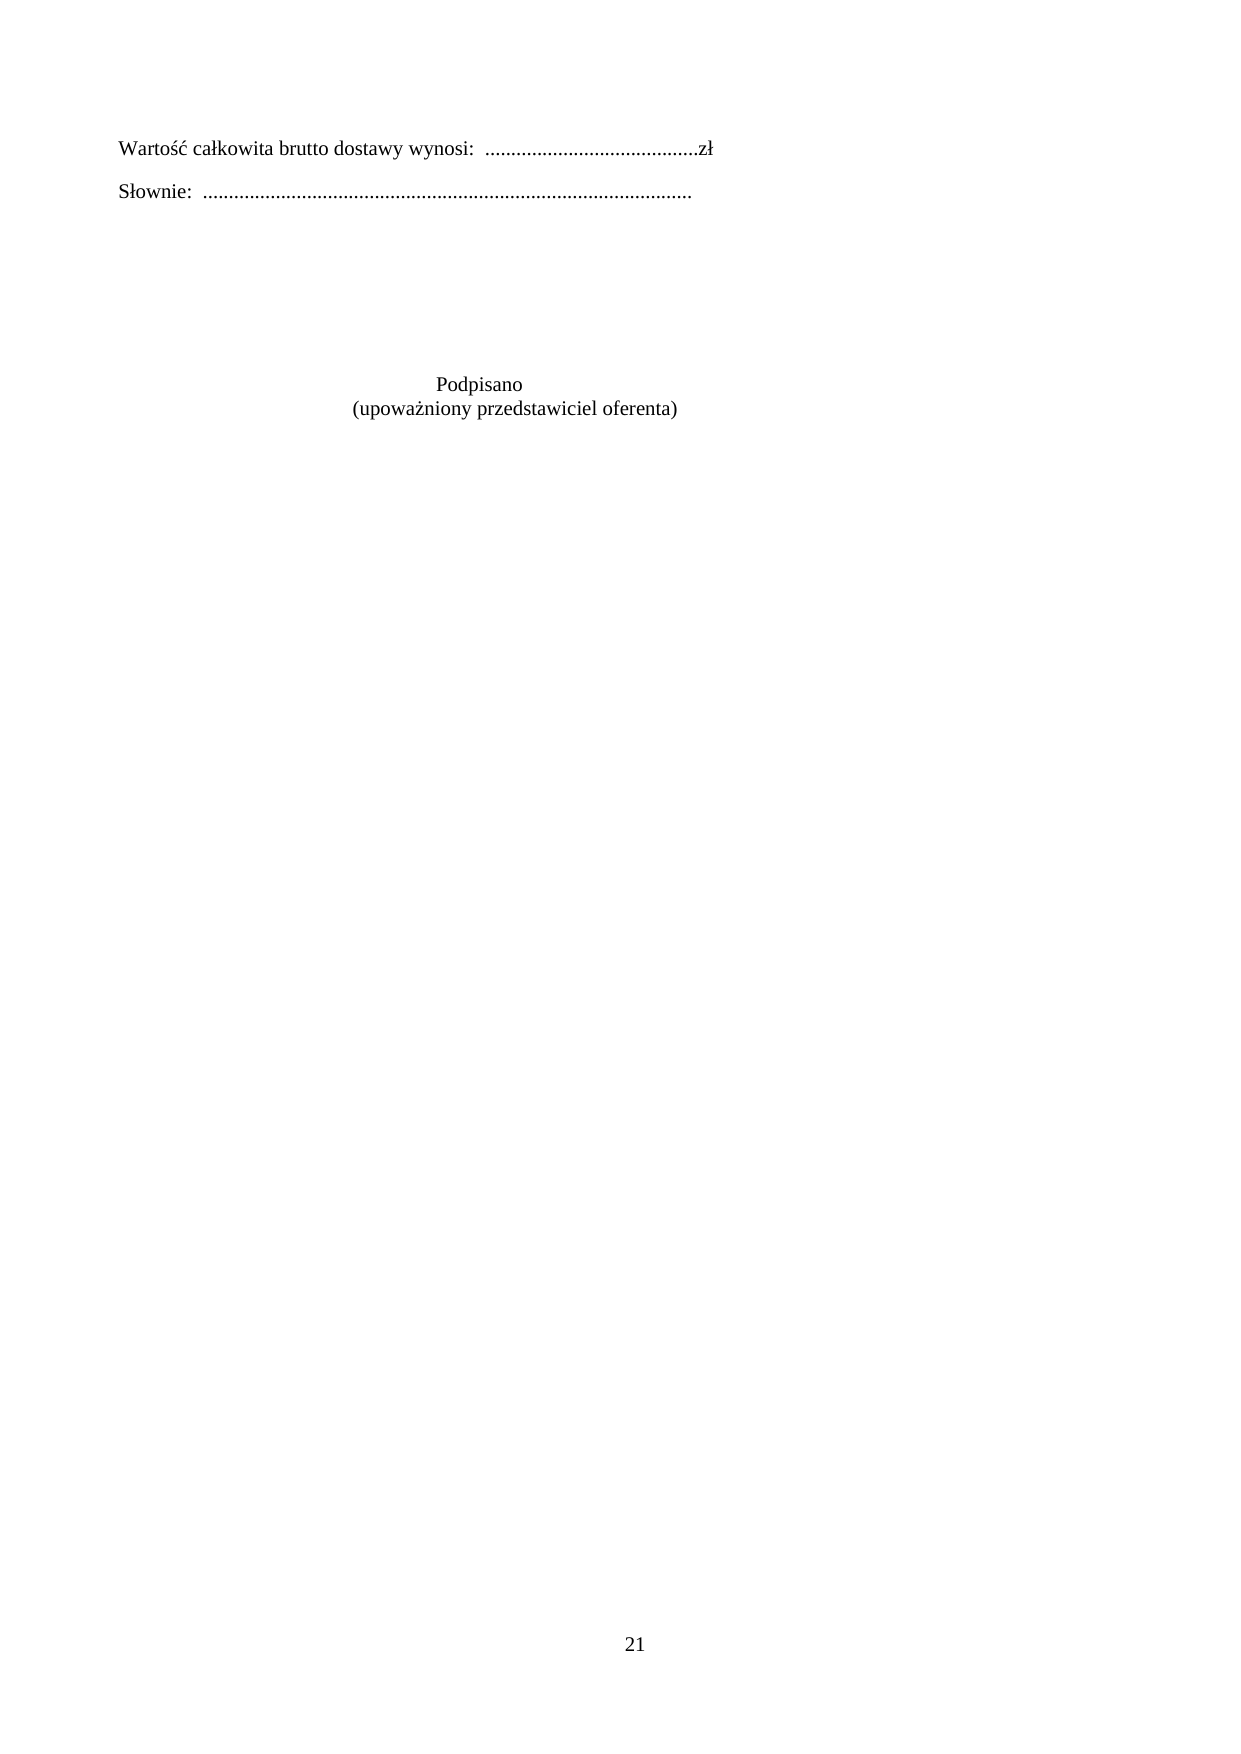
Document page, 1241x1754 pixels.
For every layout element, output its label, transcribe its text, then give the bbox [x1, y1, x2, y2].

text Słownie: .............................................................................................. [118, 179, 1152, 203]
text Podpisano [118, 372, 1152, 396]
text Wartość całkowita brutto dostawy wynosi: .........................................zł [118, 136, 1152, 160]
text (upoważniony przedstawiciel oferenta) [118, 396, 1152, 420]
